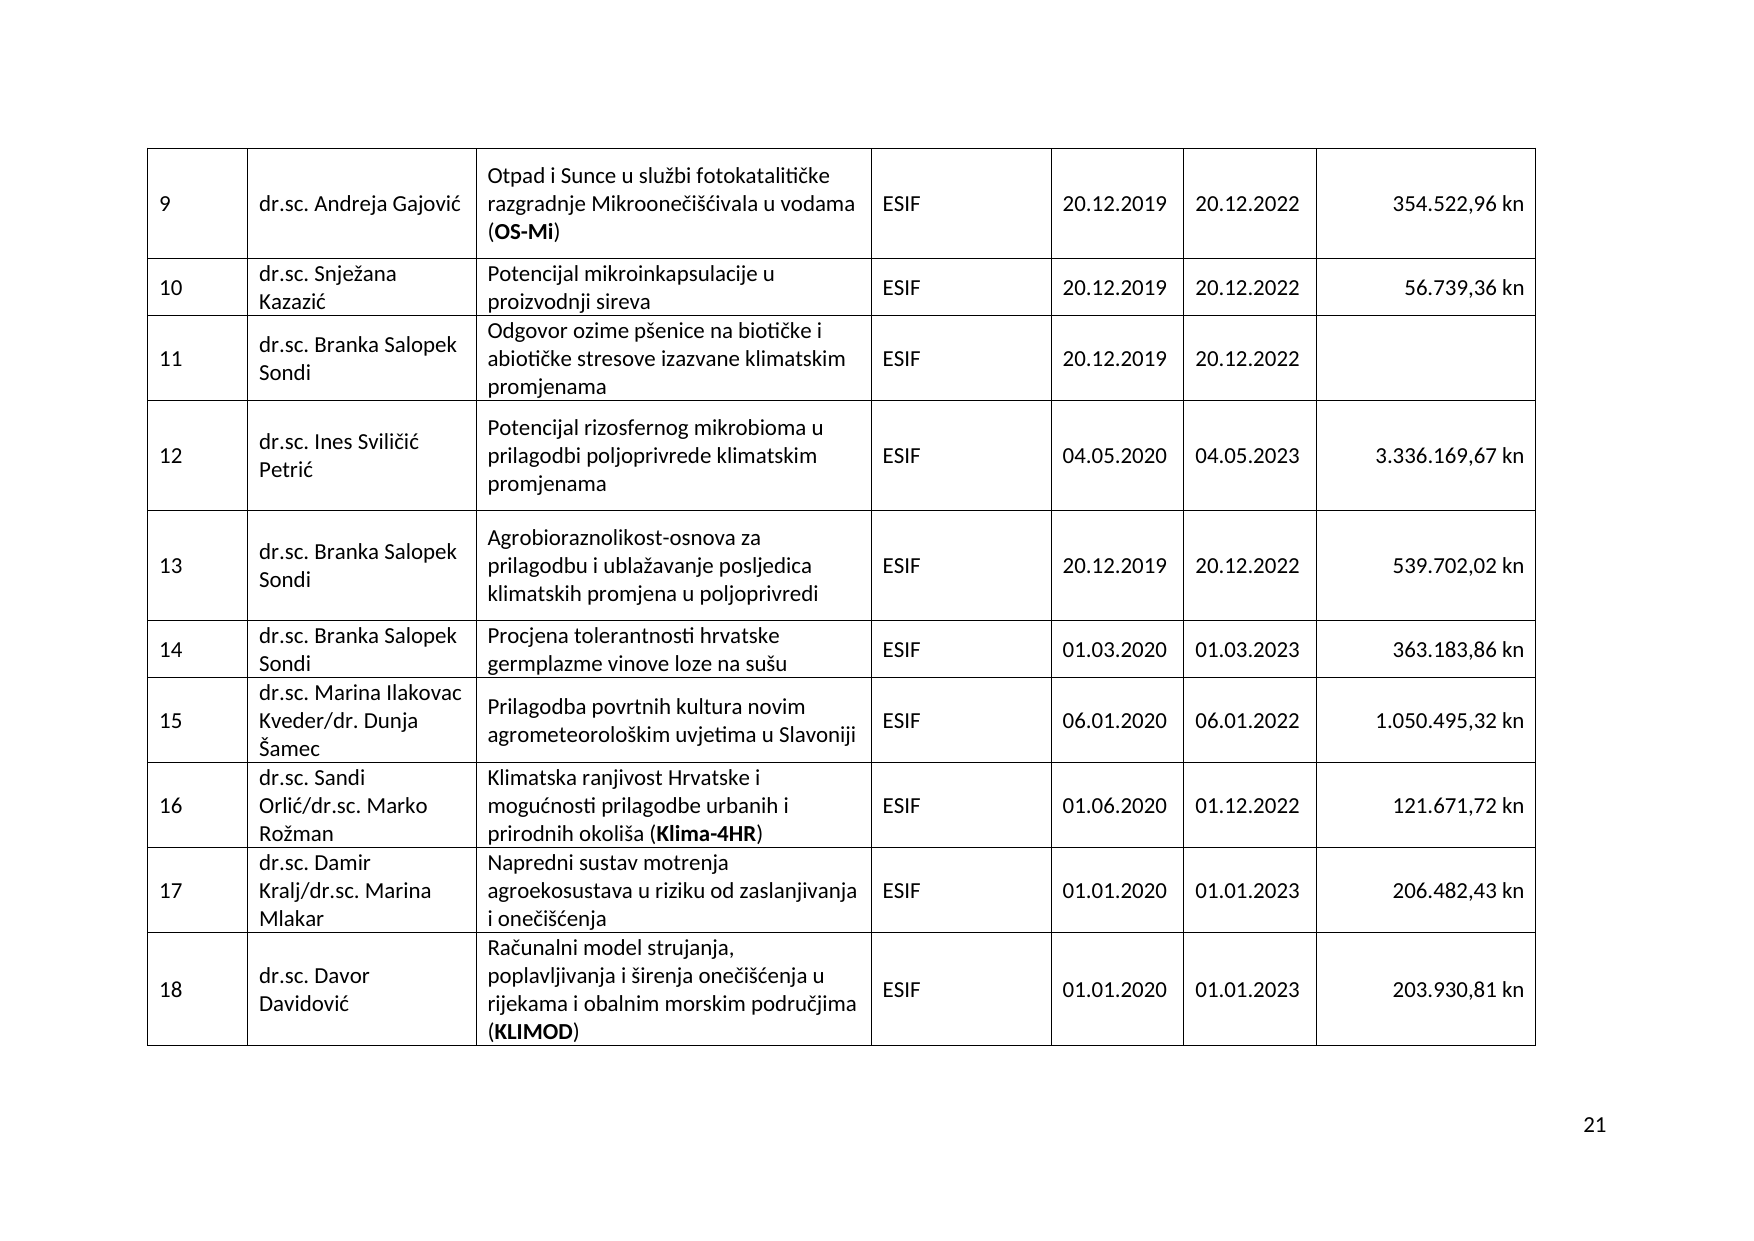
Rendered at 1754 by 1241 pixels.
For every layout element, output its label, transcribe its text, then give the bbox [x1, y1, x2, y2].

table_cell 20.12.2022 [1184, 149, 1316, 258]
table_cell dr.sc. Davor Davidović [248, 933, 476, 1045]
table_cell 539.702,02 kn [1317, 511, 1535, 620]
table_cell dr.sc. Marina Ilakovac Kveder/dr. Dunja Šamec [248, 678, 476, 762]
table_cell 16 [148, 763, 247, 847]
table_cell ESIF [872, 401, 1051, 510]
table_cell 13 [148, 511, 247, 620]
table_cell Potencijal rizosfernog mikrobioma u prilagodbi poljoprivrede klimatskim promjenama [477, 401, 871, 510]
table_cell 15 [148, 678, 247, 762]
table_cell 01.01.2020 [1052, 933, 1183, 1045]
table_cell [1317, 316, 1535, 400]
table_cell ESIF [872, 259, 1051, 315]
table_cell 9 [148, 149, 247, 258]
table_cell dr.sc. Branka Salopek Sondi [248, 316, 476, 400]
table_cell ESIF [872, 848, 1051, 932]
table_cell 01.01.2023 [1184, 933, 1316, 1045]
table_cell 11 [148, 316, 247, 400]
table_cell 354.522,96 kn [1317, 149, 1535, 258]
table_cell ESIF [872, 763, 1051, 847]
table_cell ESIF [872, 933, 1051, 1045]
table_cell dr.sc. Branka Salopek Sondi [248, 621, 476, 677]
table_cell dr.sc. Branka Salopek Sondi [248, 511, 476, 620]
table_cell 206.482,43 kn [1317, 848, 1535, 932]
table_cell 20.12.2022 [1184, 259, 1316, 315]
table_cell 01.01.2020 [1052, 848, 1183, 932]
table_cell 20.12.2019 [1052, 149, 1183, 258]
table_cell 1.050.495,32 kn [1317, 678, 1535, 762]
table_cell dr.sc. Andreja Gajović [248, 149, 476, 258]
table_cell 14 [148, 621, 247, 677]
table_cell 01.12.2022 [1184, 763, 1316, 847]
table_cell Računalni model strujanja, poplavljivanja i širenja onečišćenja u rijekama i obalnim morskim područjima (KLIMOD) [477, 933, 871, 1045]
table_cell 56.739,36 kn [1317, 259, 1535, 315]
table_cell 01.03.2020 [1052, 621, 1183, 677]
table_cell 04.05.2020 [1052, 401, 1183, 510]
table_cell 10 [148, 259, 247, 315]
table_cell dr.sc. Snježana Kazazić [248, 259, 476, 315]
table_cell 121.671,72 kn [1317, 763, 1535, 847]
table_cell 01.06.2020 [1052, 763, 1183, 847]
table_cell 363.183,86 kn [1317, 621, 1535, 677]
table_cell ESIF [872, 621, 1051, 677]
table_cell Odgovor ozime pšenice na biotičke i abiotičke stresove izazvane klimatskim promjenama [477, 316, 871, 400]
table_cell 203.930,81 kn [1317, 933, 1535, 1045]
table_cell 3.336.169,67 kn [1317, 401, 1535, 510]
table_cell ESIF [872, 678, 1051, 762]
table_cell 18 [148, 933, 247, 1045]
table_cell 06.01.2022 [1184, 678, 1316, 762]
table_cell 20.12.2022 [1184, 511, 1316, 620]
table_cell dr.sc. Sandi Orlić/dr.sc. Marko Rožman [248, 763, 476, 847]
table_cell dr.sc. Ines Sviličić Petrić [248, 401, 476, 510]
table_cell 20.12.2019 [1052, 316, 1183, 400]
table_cell 20.12.2019 [1052, 259, 1183, 315]
table_cell 20.12.2022 [1184, 316, 1316, 400]
table_cell 01.03.2023 [1184, 621, 1316, 677]
table_cell Klimatska ranjivost Hrvatske i mogućnosti prilagodbe urbanih i prirodnih okoliša (Klima-4HR) [477, 763, 871, 847]
table_cell Prilagodba povrtnih kultura novim agrometeorološkim uvjetima u Slavoniji [477, 678, 871, 762]
table_cell 04.05.2023 [1184, 401, 1316, 510]
table_cell 20.12.2019 [1052, 511, 1183, 620]
table_cell Napredni sustav motrenja agroekosustava u riziku od zaslanjivanja i onečišćenja [477, 848, 871, 932]
table_cell Otpad i Sunce u službi fotokatalitičke razgradnje Mikroonečišćivala u vodama (OS-Mi) [477, 149, 871, 258]
table_cell dr.sc. Damir Kralj/dr.sc. Marina Mlakar [248, 848, 476, 932]
table_cell 17 [148, 848, 247, 932]
table_cell ESIF [872, 316, 1051, 400]
table_cell 06.01.2020 [1052, 678, 1183, 762]
table_cell ESIF [872, 511, 1051, 620]
table_cell ESIF [872, 149, 1051, 258]
table_cell 01.01.2023 [1184, 848, 1316, 932]
table_cell Agrobioraznolikost-osnova za prilagodbu i ublažavanje posljedica klimatskih promjena u poljoprivredi [477, 511, 871, 620]
table_cell Potencijal mikroinkapsulacije u proizvodnji sireva [477, 259, 871, 315]
table_cell Procjena tolerantnosti hrvatske germplazme vinove loze na sušu [477, 621, 871, 677]
table_cell 12 [148, 401, 247, 510]
